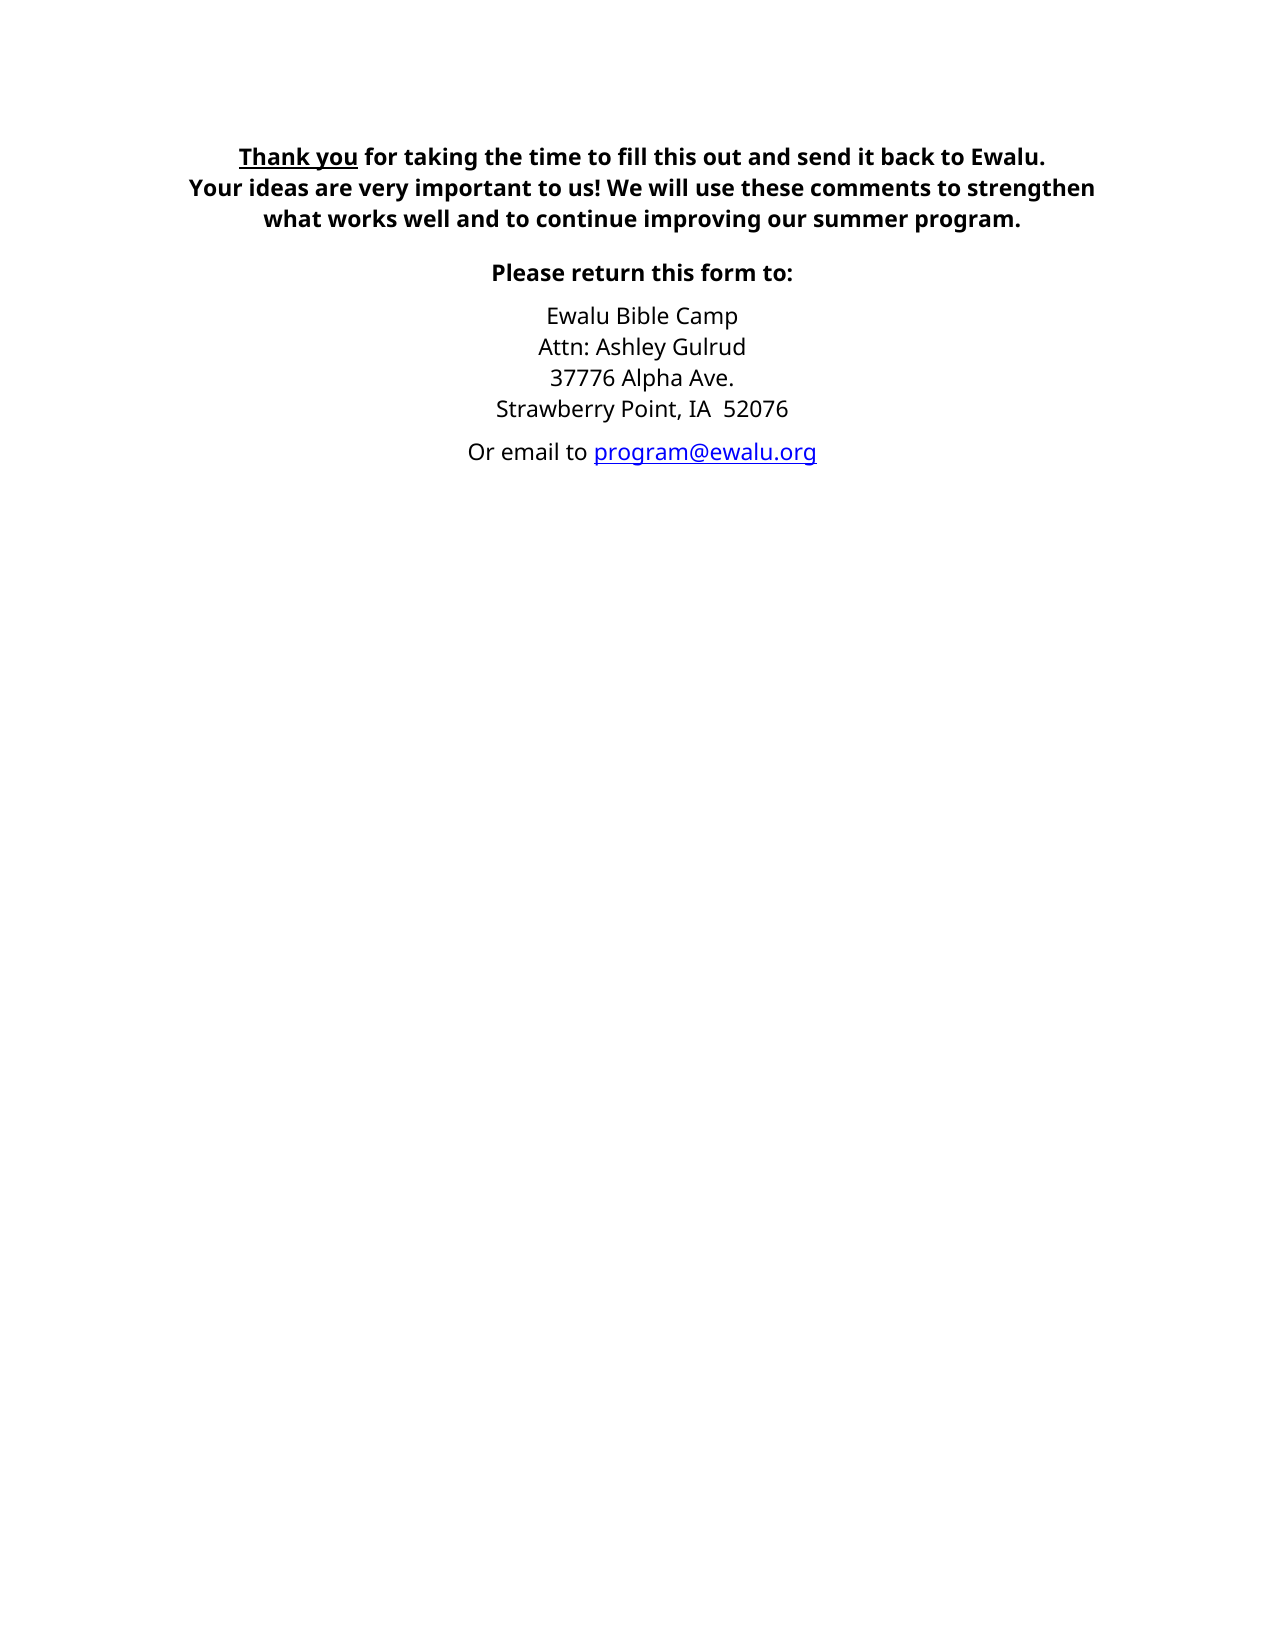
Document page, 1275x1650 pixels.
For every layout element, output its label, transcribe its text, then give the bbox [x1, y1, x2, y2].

text Or email to program@ewalu.org [159, 436, 1125, 467]
text Thank you for taking the time to fill this out and send it back to Ewalu. [159, 141, 1125, 172]
text Attn: Ashley Gulrud [159, 331, 1125, 362]
text Please return this form to: [159, 257, 1125, 288]
text Ewalu Bible Camp [159, 300, 1125, 331]
text Strawberry Point, IA 52076 [159, 393, 1125, 425]
text Your ideas are very important to us! We will use these comments to strengthen what works well and to continue improving our summer program. [159, 172, 1125, 234]
text 37776 Alpha Ave. [159, 362, 1125, 393]
